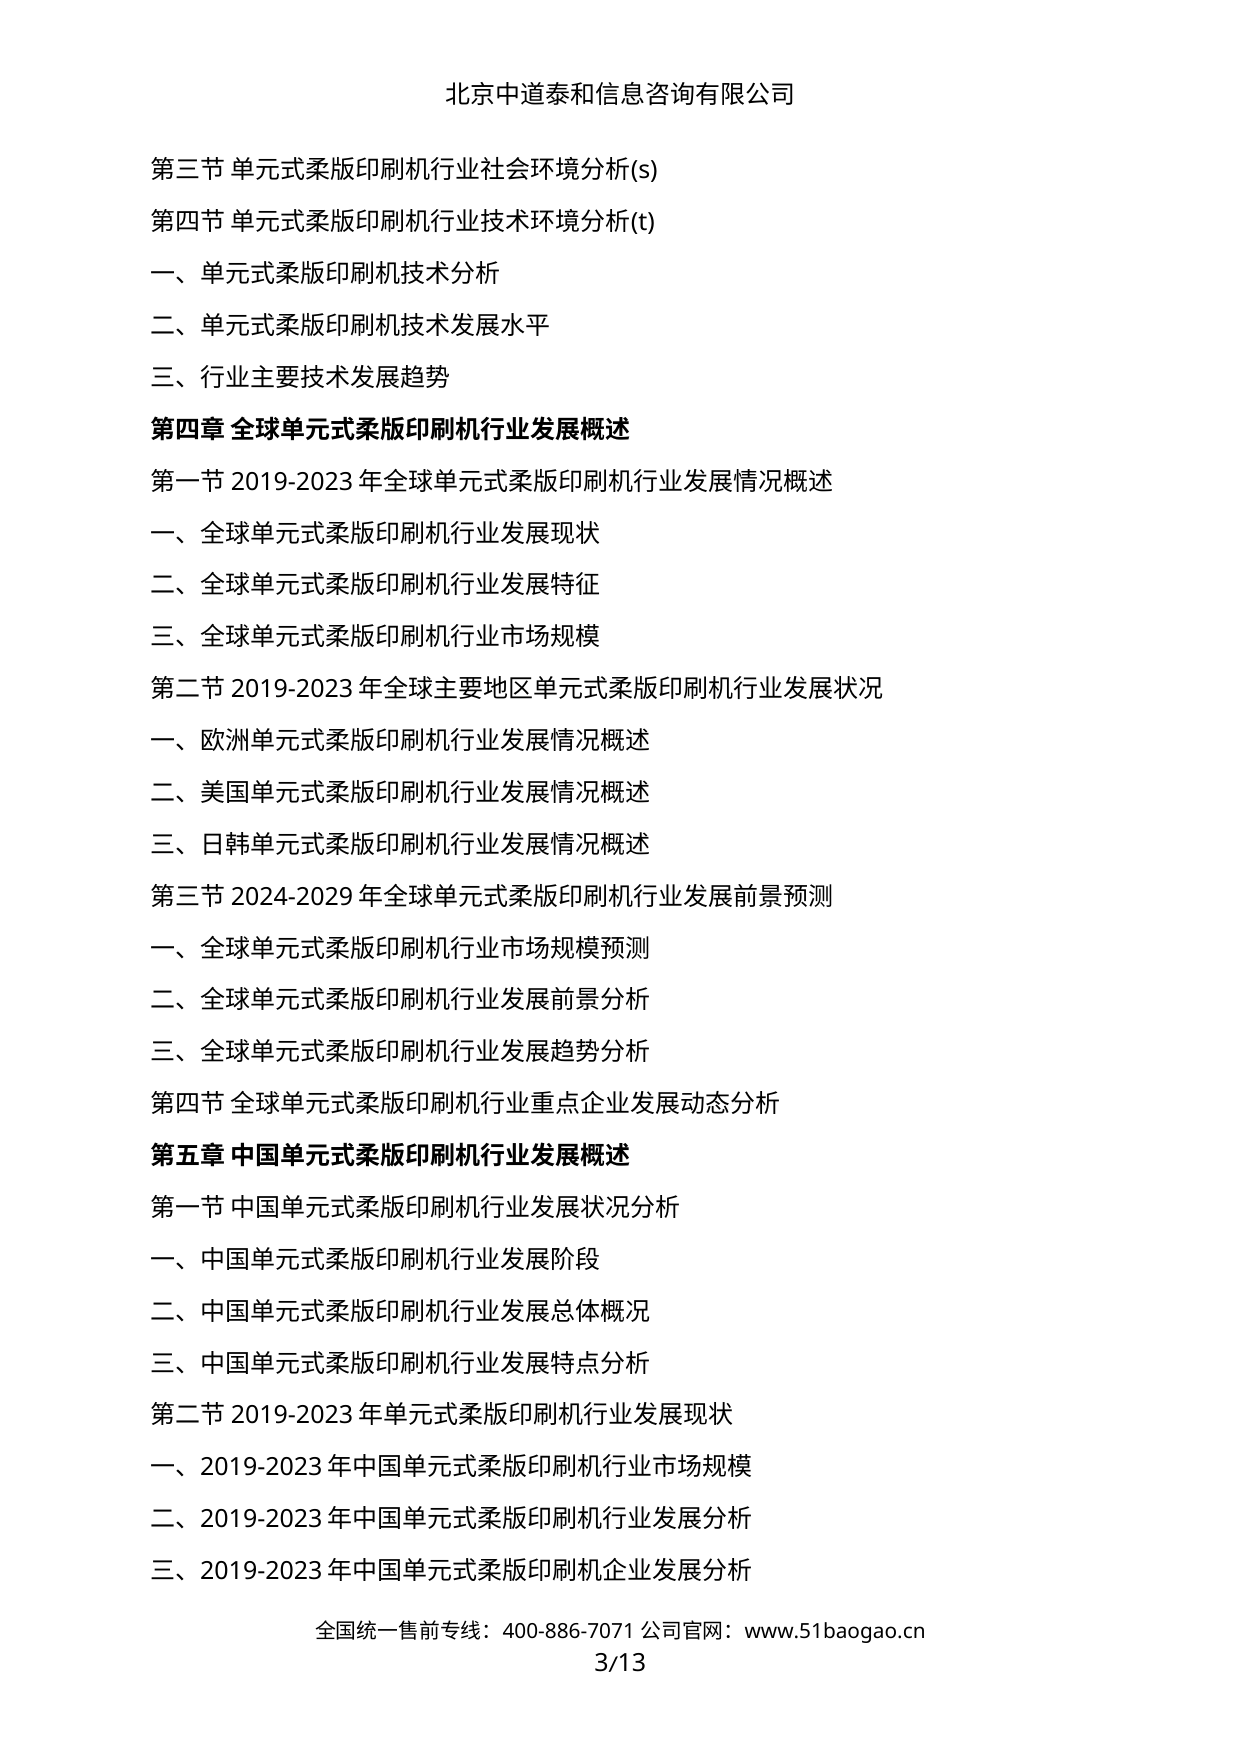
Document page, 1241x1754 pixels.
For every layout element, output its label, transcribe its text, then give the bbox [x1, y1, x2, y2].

text 二、中国单元式柔版印刷机行业发展总体概况 [150, 1291, 1090, 1327]
text 二、单元式柔版印刷机技术发展水平 [150, 306, 1090, 342]
text 三、全球单元式柔版印刷机行业发展趋势分析 [150, 1032, 1090, 1068]
text 一、全球单元式柔版印刷机行业发展现状 [150, 513, 1090, 549]
text 第四节 单元式柔版印刷机行业技术环境分析(t) [150, 202, 1090, 238]
text 第五章 中国单元式柔版印刷机行业发展概述 [150, 1136, 1090, 1172]
text 二、美国单元式柔版印刷机行业发展情况概述 [150, 772, 1090, 809]
text 第三节 2024-2029年全球单元式柔版印刷机行业发展前景预测 [150, 876, 1090, 912]
text 一、单元式柔版印刷机技术分析 [150, 254, 1090, 290]
text 第一节 2019-2023年全球单元式柔版印刷机行业发展情况概述 [150, 461, 1090, 497]
text 第四章 全球单元式柔版印刷机行业发展概述 [150, 409, 1090, 446]
text 一、全球单元式柔版印刷机行业市场规模预测 [150, 928, 1090, 964]
text 第二节 2019-2023年单元式柔版印刷机行业发展现状 [150, 1395, 1090, 1431]
text 三、2019-2023年中国单元式柔版印刷机企业发展分析 [150, 1551, 1090, 1587]
text 一、欧洲单元式柔版印刷机行业发展情况概述 [150, 721, 1090, 757]
text 第三节 单元式柔版印刷机行业社会环境分析(s) [150, 150, 1090, 186]
text 三、日韩单元式柔版印刷机行业发展情况概述 [150, 824, 1090, 861]
text 二、全球单元式柔版印刷机行业发展前景分析 [150, 980, 1090, 1016]
text 二、全球单元式柔版印刷机行业发展特征 [150, 565, 1090, 601]
text 三、全球单元式柔版印刷机行业市场规模 [150, 617, 1090, 653]
text 三、行业主要技术发展趋势 [150, 357, 1090, 394]
text 第四节 全球单元式柔版印刷机行业重点企业发展动态分析 [150, 1084, 1090, 1120]
text 二、2019-2023年中国单元式柔版印刷机行业发展分析 [150, 1499, 1090, 1535]
text 第二节 2019-2023年全球主要地区单元式柔版印刷机行业发展状况 [150, 669, 1090, 705]
text 一、中国单元式柔版印刷机行业发展阶段 [150, 1239, 1090, 1276]
text 第一节 中国单元式柔版印刷机行业发展状况分析 [150, 1187, 1090, 1224]
text 三、中国单元式柔版印刷机行业发展特点分析 [150, 1343, 1090, 1379]
text 一、2019-2023年中国单元式柔版印刷机行业市场规模 [150, 1447, 1090, 1483]
